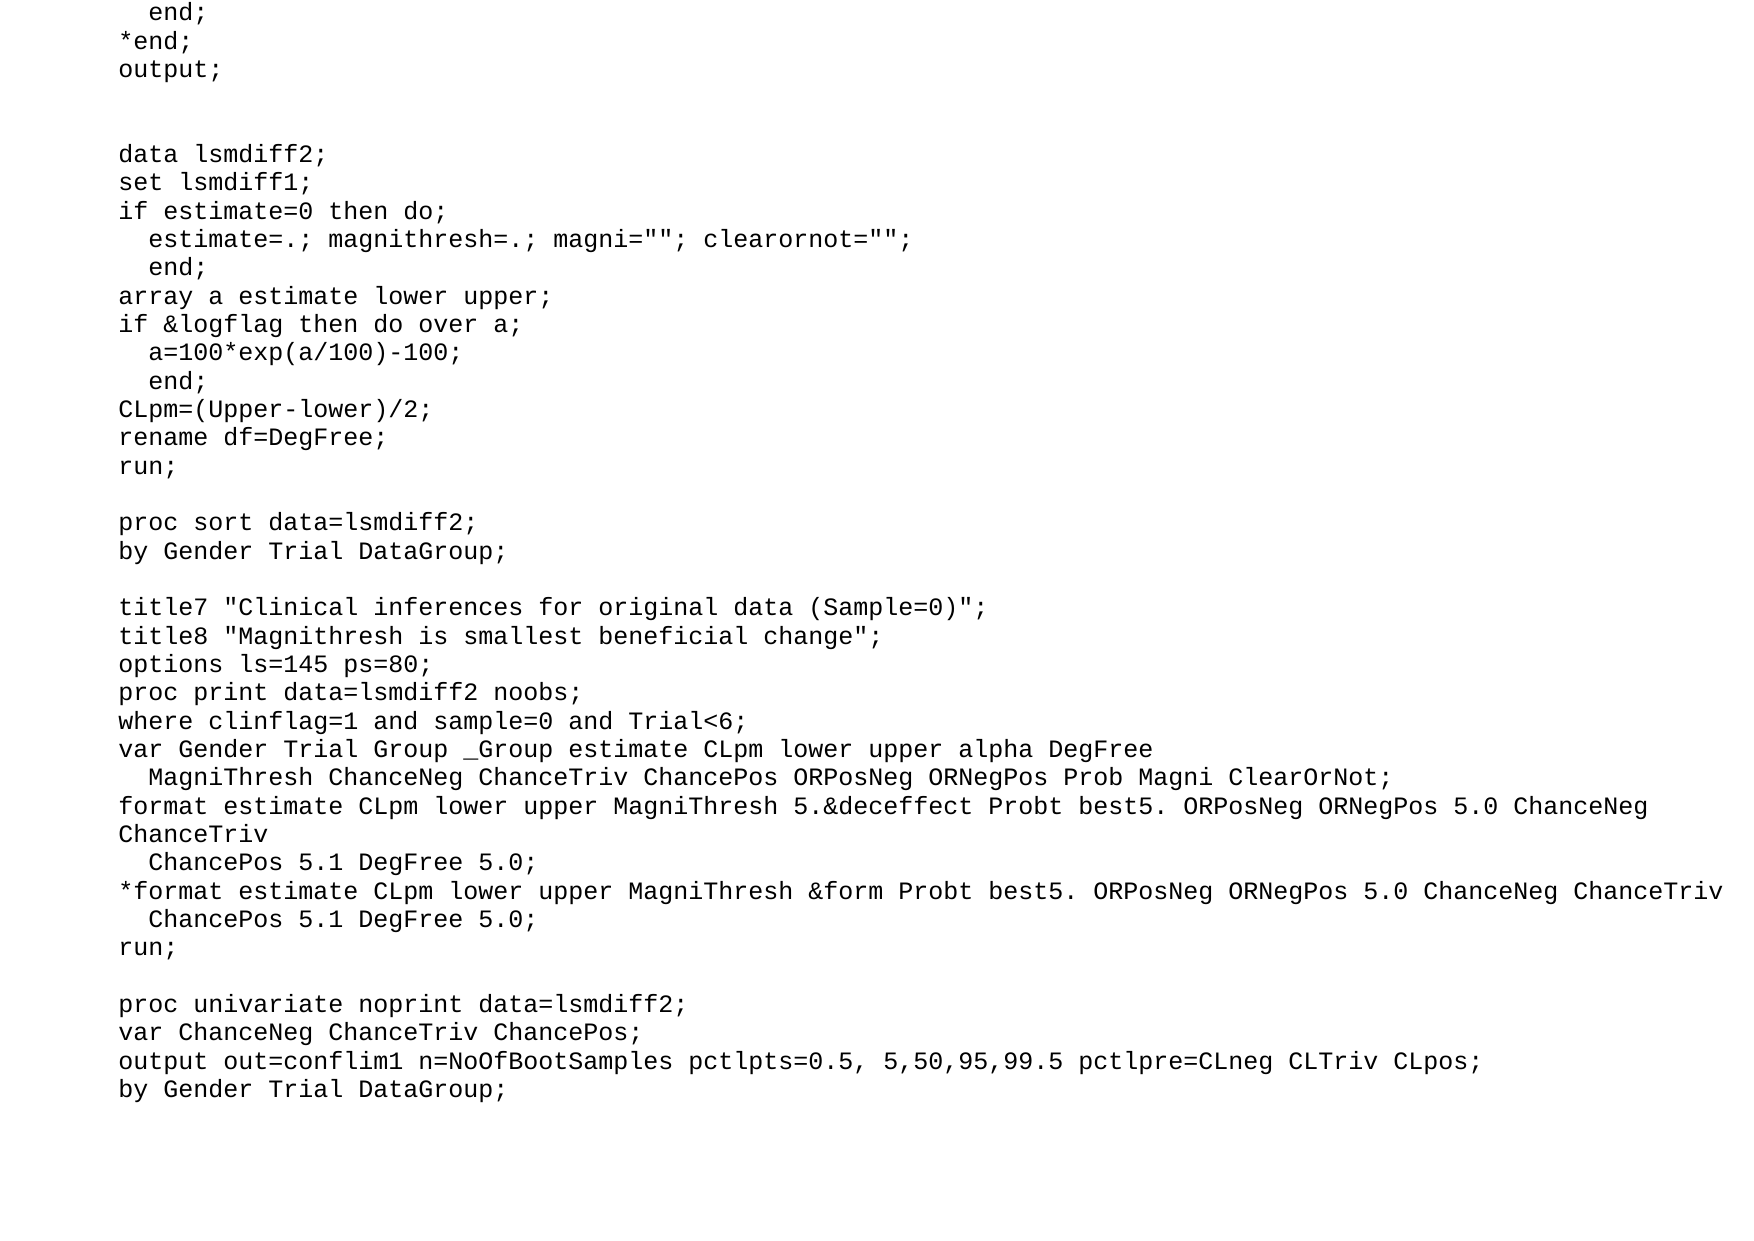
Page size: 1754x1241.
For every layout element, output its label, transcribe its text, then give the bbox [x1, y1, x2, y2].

text by Gender Trial DataGroup; [118, 1077, 1730, 1105]
text end; [118, 0, 1754, 28]
text a=100*exp(a/100)-100; [118, 340, 1754, 368]
text if &logflag then do over a; [118, 312, 1754, 340]
text *format estimate CLpm lower upper MagniThresh &form Probt best5. ORPosNeg ORNegPos 5.0 ChanceNeg ChanceTriv [118, 878, 1754, 907]
text set lsmdiff1; [118, 170, 1754, 198]
text output out=conflim1 n=NoOfBootSamples pctlpts=0.5, 5,50,95,99.5 pctlpre=CLneg CLTriv CLpos; [118, 1048, 1730, 1077]
text format estimate CLpm lower upper MagniThresh 5.&deceffect Probt best5. ORPosNeg ORNegPos 5.0 ChanceNeg ChanceTriv [118, 793, 1754, 850]
text by Gender Trial DataGroup; [118, 538, 1754, 567]
text var ChanceNeg ChanceTriv ChancePos; [118, 1020, 1754, 1048]
text title8 "Magnithresh is smallest beneficial change"; [118, 623, 1754, 652]
text ChancePos 5.1 DegFree 5.0; [118, 907, 1754, 935]
text where clinflag=1 and sample=0 and Trial<6; [118, 708, 1754, 737]
text end; [118, 368, 1754, 397]
text rename df=DegFree; [118, 425, 1754, 453]
text proc print data=lsmdiff2 noobs; [118, 680, 1754, 708]
text end; [118, 255, 1754, 283]
text options ls=145 ps=80; [118, 652, 1754, 680]
text proc sort data=lsmdiff2; [118, 510, 1754, 538]
text if estimate=0 then do; [118, 198, 1754, 227]
text run; [118, 453, 1754, 482]
text CLpm=(Upper-lower)/2; [118, 397, 1754, 425]
text array a estimate lower upper; [118, 283, 1754, 312]
text title7 "Clinical inferences for original data (Sample=0)"; [118, 595, 1754, 623]
text MagniThresh ChanceNeg ChanceTriv ChancePos ORPosNeg ORNegPos Prob Magni ClearOrNot; [118, 765, 1754, 793]
text output; [118, 57, 1754, 85]
text proc univariate noprint data=lsmdiff2; [118, 992, 1636, 1020]
text estimate=.; magnithresh=.; magni=""; clearornot=""; [118, 227, 1754, 255]
text data lsmdiff2; [118, 142, 1754, 170]
text ChancePos 5.1 DegFree 5.0; [118, 850, 1754, 878]
text *end; [118, 28, 1754, 57]
text var Gender Trial Group _Group estimate CLpm lower upper alpha DegFree [118, 737, 1754, 765]
text run; [118, 935, 1754, 963]
